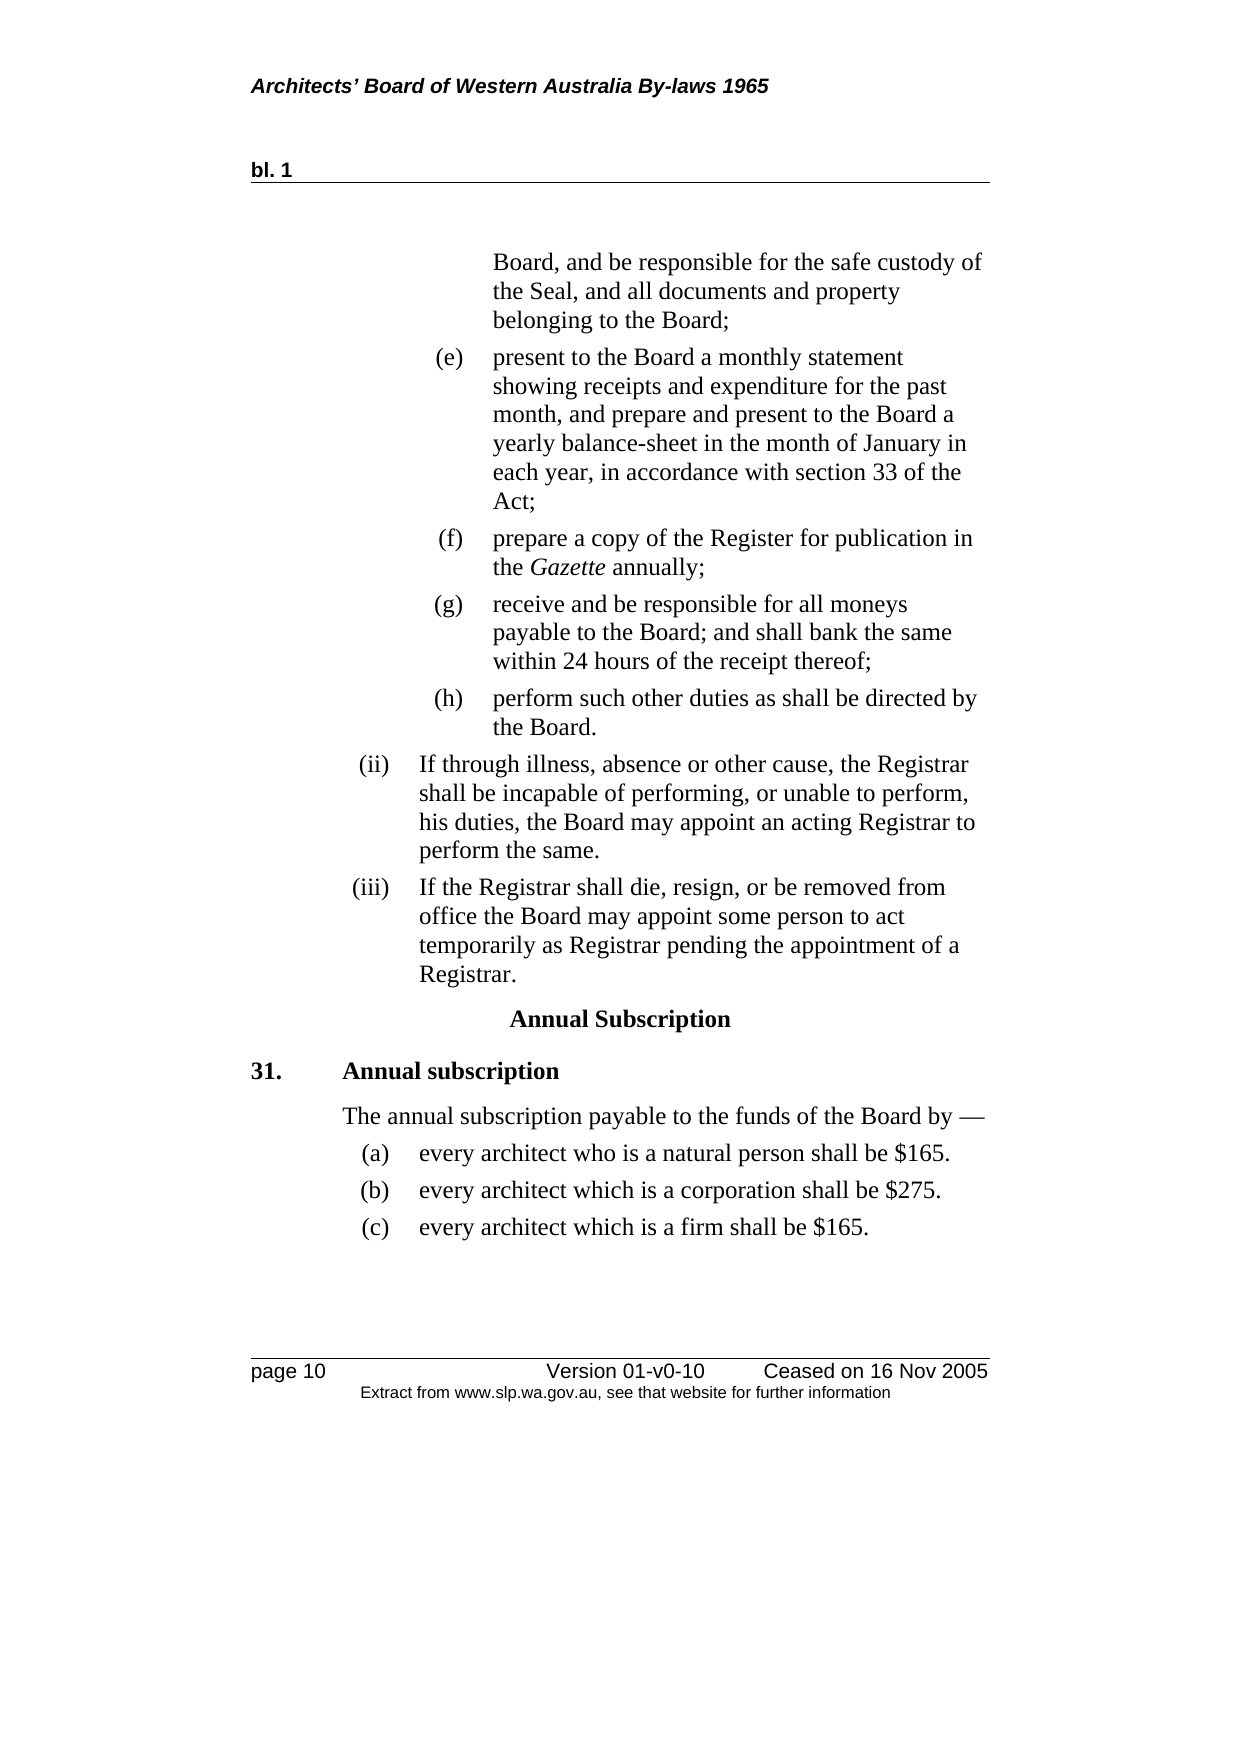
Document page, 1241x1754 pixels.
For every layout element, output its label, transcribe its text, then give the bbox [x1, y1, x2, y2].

text (ii) If through illness, absence or other cause, the Registrar shall be incapable of performing, or unable to perform, his duties, the Board may appoint an acting Registrar to perform the same. [251, 749, 990, 864]
text (a) every architect who is a natural person shall be $165. [251, 1138, 990, 1167]
text (iii) If the Registrar shall die, resign, or be removed from office the Board may appoint some person to act temporarily as Registrar pending the appointment of a Registrar. [251, 872, 990, 987]
text (c) every architect which is a firm shall be $165. [251, 1212, 990, 1241]
subtitle Annual Subscription [251, 1004, 990, 1033]
text (e) present to the Board a monthly statement showing receipts and expenditure for the past month, and prepare and present to the Board a yearly balance-sheet in the month of January in each year, in accordance with section 33 of the Act; [251, 342, 990, 514]
text The annual subscription payable to the funds of the Board by — [251, 1101, 990, 1130]
text (g) receive and be responsible for all moneys payable to the Board; and shall bank the same within 24 hours of the receipt thereof; [251, 589, 990, 675]
text (h) perform such other duties as shall be directed by the Board. [251, 683, 990, 741]
text (b) every architect which is a corporation shall be $275. [251, 1175, 990, 1204]
subtitle 31. Annual subscription [251, 1056, 990, 1084]
text (f) prepare a copy of the Register for publication in the Gazette annually; [251, 523, 990, 580]
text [251, 247, 990, 334]
